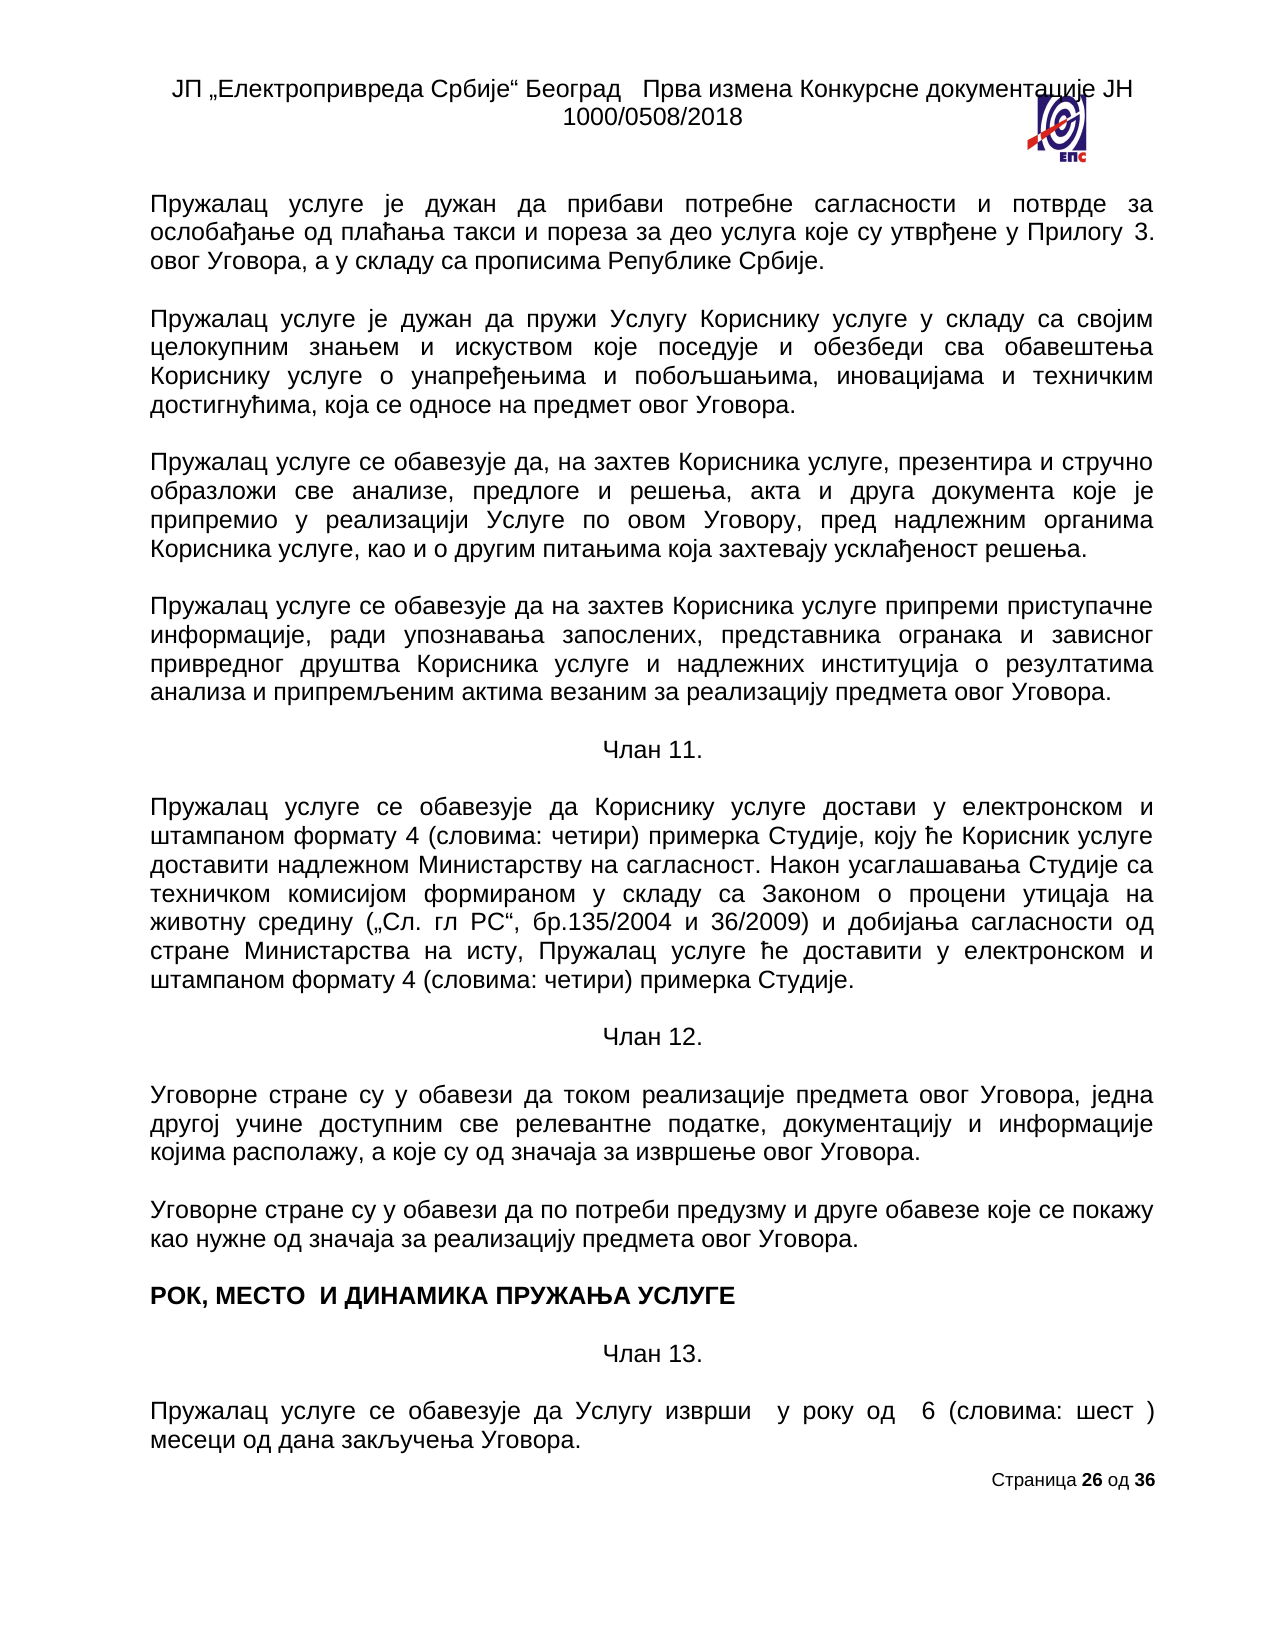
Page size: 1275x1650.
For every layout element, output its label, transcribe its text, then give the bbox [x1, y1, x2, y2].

text Пружалац услуге је дужан да прибави потребне сагласности и потврде за ослобађање од плаћања такси и пореза за део услуга које су утврђене у Прилогу 3. овог Уговора, а у складу са прописима Републике Србије. [150, 188, 1155, 275]
text Пружалац услуге се обавезује да Услугу изврши у року од 6 (словима: шест ) месеци од дана закључења Уговора. [150, 1396, 1155, 1453]
text Члан 11. [150, 735, 1155, 763]
text Пружалац услуге се обавезује да, на захтев Корисника услуге, презентира и стручно образложи све анализе, предлоге и решења, акта и друга документа које је припремио у реализацији Услуге по овом Уговору, пред надлежним органима Корисника услуге, као и о другим питањима која захтевају усклађеност решења. [150, 447, 1155, 562]
picture [1037, 90, 1044, 96]
text Члан 12. [150, 1022, 1155, 1051]
text Уговорне стране су у обавези да током реализације предмета овог Уговора, једна другој учине доступним све релевантне податке, документацију и информације којима располажу, а које су од значаја за извршење овог Уговора. [150, 1080, 1155, 1166]
picture [1020, 90, 1094, 169]
text Пружалац услуге је дужан да пружи Услугу Кориснику услуге у складу са својим целокупним знањем и искуством које поседује и обезбеди сва обавештења Кориснику услуге о унапређењима и побољшањима, иновацијама и техничким достигнућима, која се односе на предмет овог Уговора. [150, 303, 1155, 418]
text Члан 13. [150, 1338, 1155, 1367]
text РОК, МЕСТО И ДИНАМИКА ПРУЖАЊА УСЛУГЕ [150, 1281, 1155, 1310]
text Пружалац услуге се обавезује да на захтев Корисника услуге припреми приступачне информације, ради упознавања запослених, предстaвника огранака и зависног привредног друштва Корисника услуге и надлежних институција о резултатима анализа и припремљеним актима везаним за реализацију предмета овог Уговора. [150, 591, 1155, 706]
text Уговорне стране су у обавези да по потреби предузму и друге обавезе које се покажу као нужне од значаја за реализацију предмета овог Уговора. [150, 1195, 1155, 1252]
text Пружалац услуге се обавезује да Кориснику услуге достави у електронском и штампаном формату 4 (словима: четири) примерка Студије, коју ће Корисник услуге доставити надлежном Министарству на сагласност. Након усаглашавања Студије са техничком комисијом формираном у складу са Законом о процени утицаја на животну средину („Сл. гл РС“, бр.135/2004 и 36/2009) и добијања сагласности од стране Министарства на исту, Пружалац услуге ће доставити у електронском и штампаном формату 4 (словима: четири) примерка Студије. [150, 792, 1155, 993]
